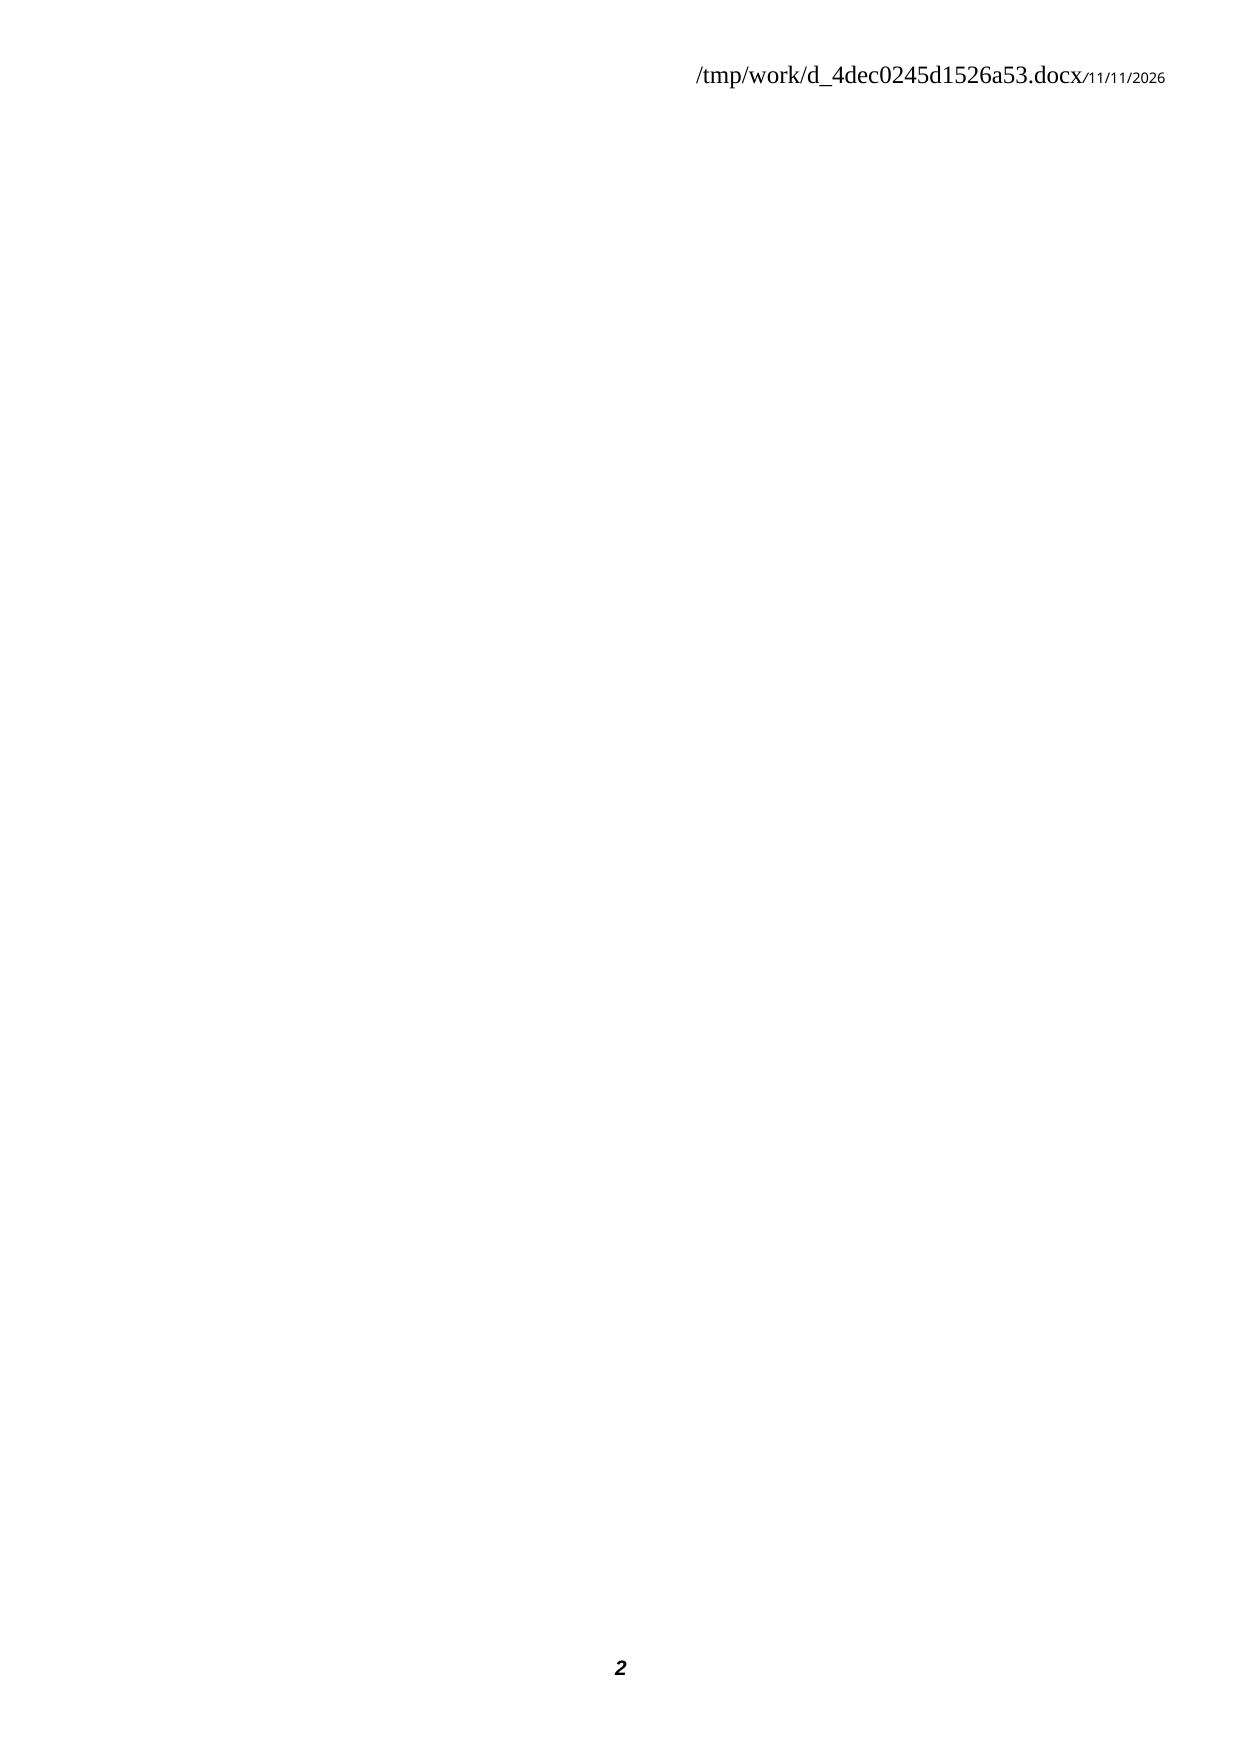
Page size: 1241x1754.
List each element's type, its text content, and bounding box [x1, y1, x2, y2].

text document1/09/02/2021 [75, 60, 1165, 89]
